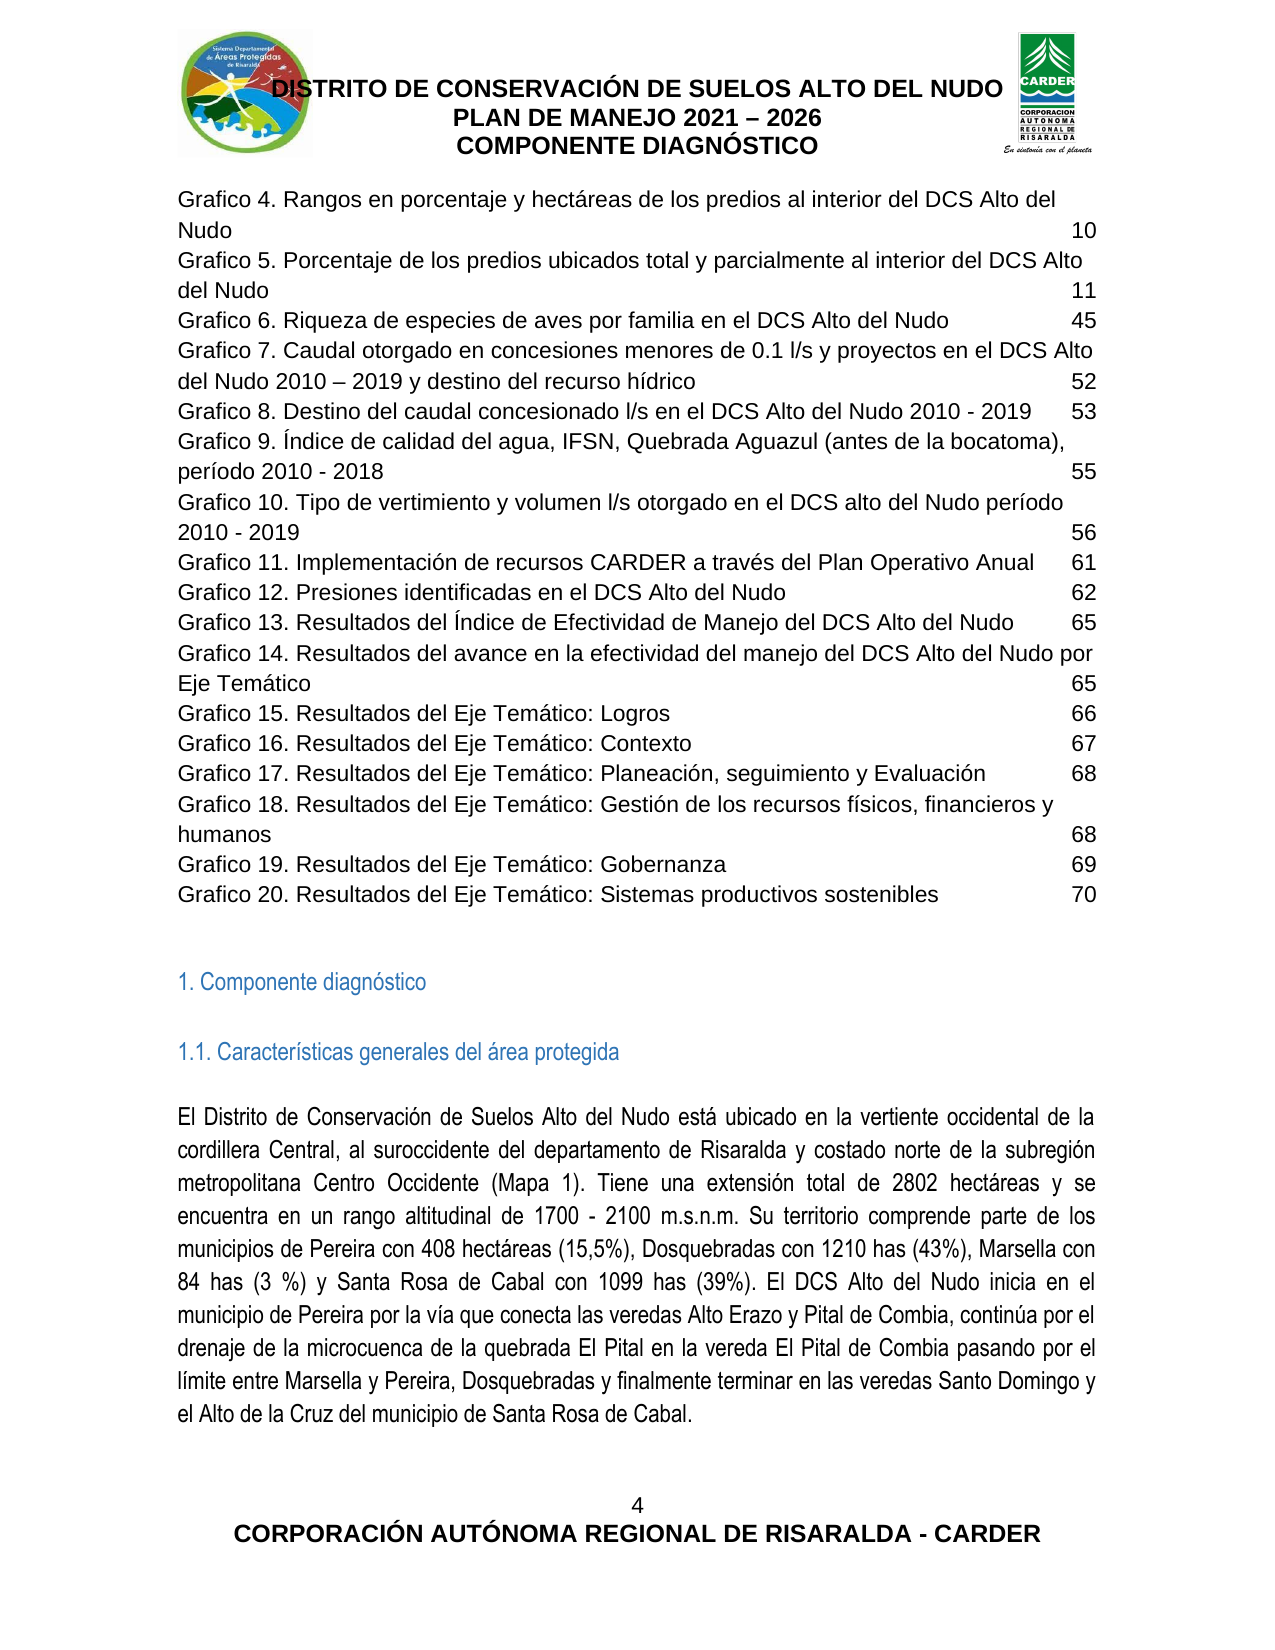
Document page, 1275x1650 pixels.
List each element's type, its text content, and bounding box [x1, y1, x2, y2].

picture [177, 29, 314, 158]
picture [998, 25, 1098, 164]
text El Distrito de Conservación de Suelos Alto del Nudo está ubicado en la vertiente occidental de la cordillera Central, al suroccidente del departamento de Risaralda y costado norte de la subregión metropolitana Centro Occidente (Mapa 1). Tiene una extensión total de 2802 hectáreas y se encuentra en un rango altitudinal de 1700 - 2100 m.s.n.m. Su territorio comprende parte de los municipios de Pereira con 408 hectáreas (15,5%), Dosquebradas con 1210 has (43%), Marsella con 84 has (3 %) y Santa Rosa de Cabal con 1099 has (39%). El DCS Alto del Nudo inicia en el municipio de Pereira por la vía que conecta las veredas Alto Erazo y Pital de Combia, continúa por el drenaje de la microcuenca de la quebrada El Pital en la vereda El Pital de Combia pasando por el límite entre Marsella y Pereira, Dosquebradas y finalmente terminar en las veredas Santo Domingo y el Alto de la Cruz del municipio de Santa Rosa de Cabal. [177, 1102, 1098, 1427]
subtitle 1. Componente diagnóstico [177, 967, 1098, 995]
subtitle 1.1. Características generales del área protegida [177, 1037, 1098, 1065]
